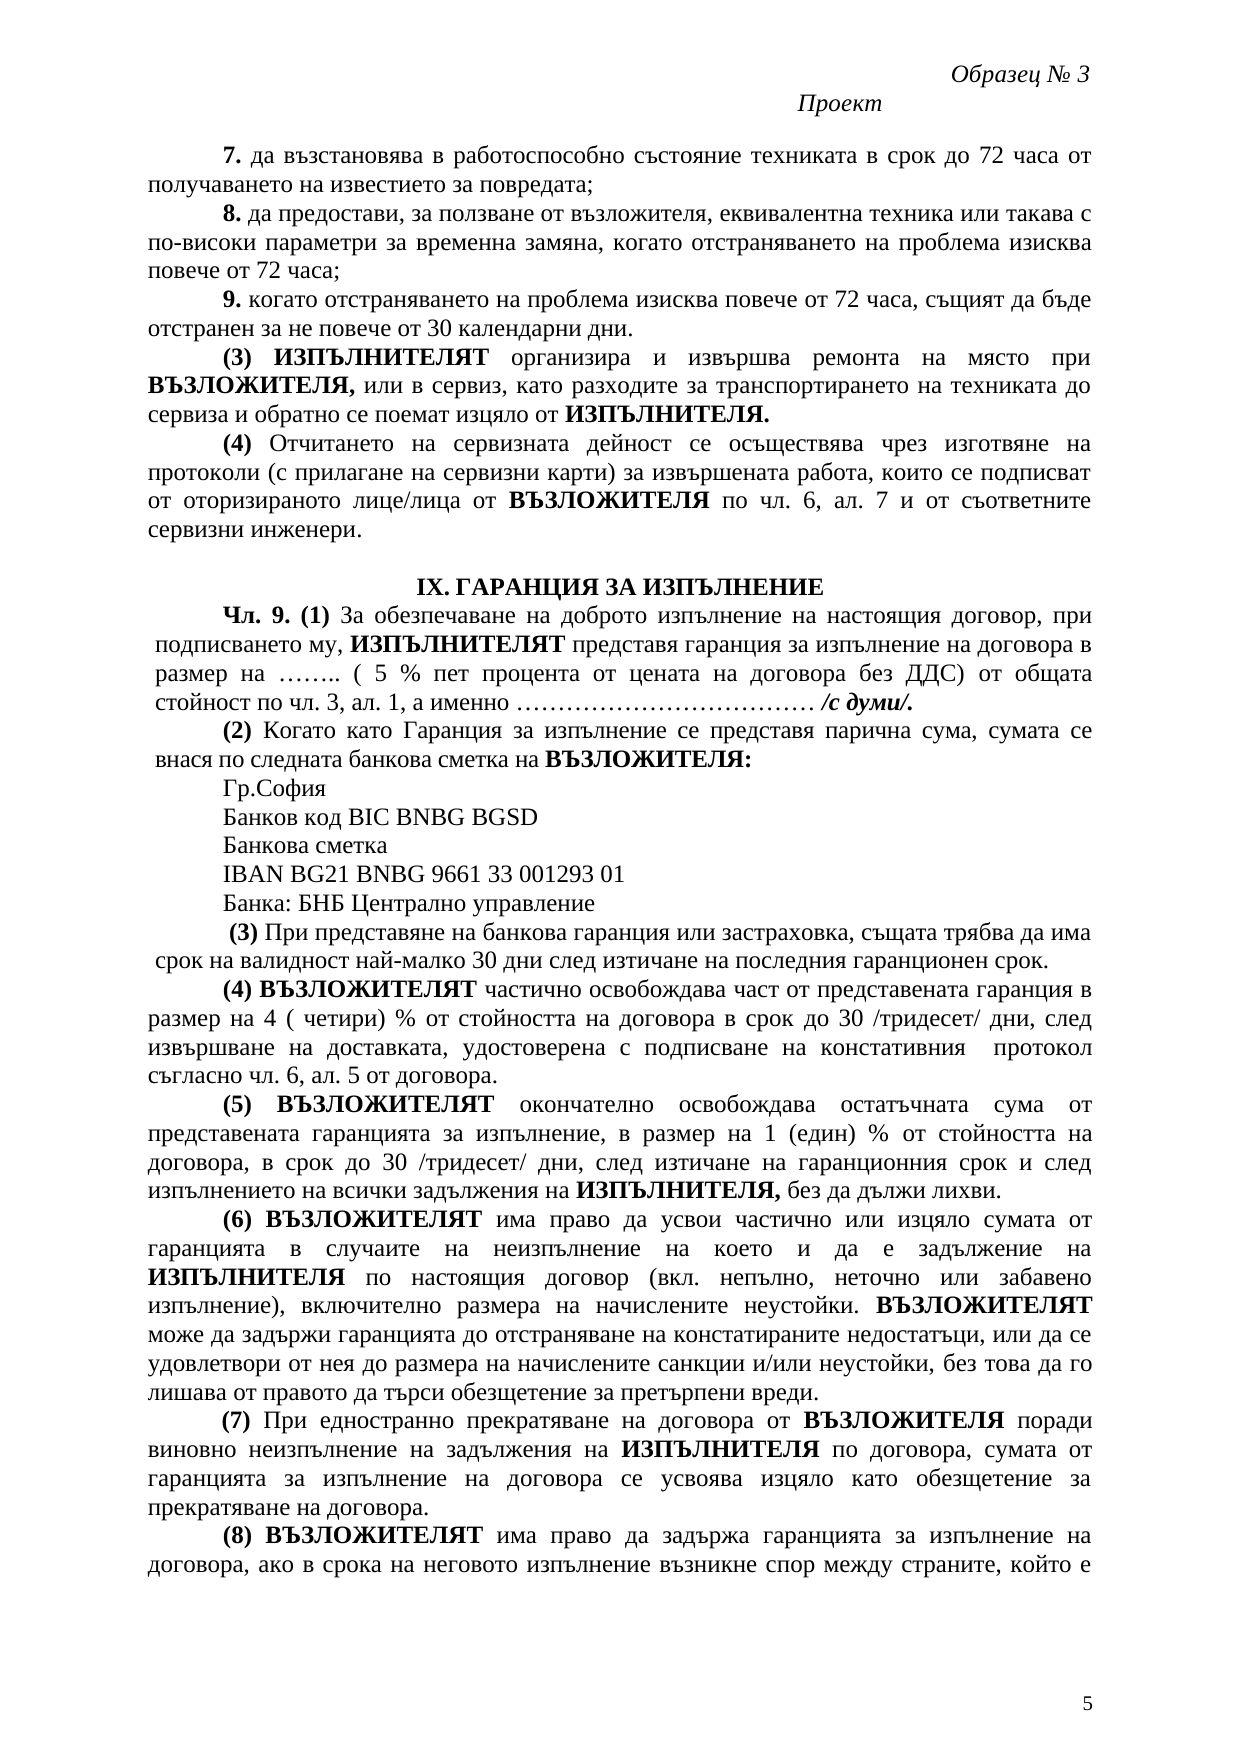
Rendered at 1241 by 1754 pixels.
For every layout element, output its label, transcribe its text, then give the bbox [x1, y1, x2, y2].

text (3) ИЗПЪЛНИТЕЛЯТ организира и извършва ремонта на място при ВЪЗЛОЖИТЕЛЯ, или в сервиз, като разходите за транспортирането на техниката до сервиза и обратно се поемат изцяло от ИЗПЪЛНИТЕЛЯ. [148, 342, 1091, 428]
text (5) ВЪЗЛОЖИТЕЛЯТ окончателно освобождава остатъчната сума от представената гаранцията за изпълнение, в размер на 1 (един) % от стойността на договора, в срок до 30 /тридесет/ дни, след изтичане на гаранционния срок и след изпълнението на всички задължения на ИЗПЪЛНИТЕЛЯ, без да дължи лихви. [148, 1089, 1093, 1204]
text (4) Отчитането на сервизната дейност се осъществява чрез изготвяне на протоколи (с прилагане на сервизни карти) за извършената работа, които се подписват от оторизираното лице/лица от ВЪЗЛОЖИТЕЛЯ по чл. 6, ал. 7 и от съответните сервизни инженери. [148, 428, 1091, 543]
text (7) При едностранно прекратяване на договора от ВЪЗЛОЖИТЕЛЯ поради виновно неизпълнение на задължения на ИЗПЪЛНИТЕЛЯ по договора, сумата от гаранцията за изпълнение на договора се усвоява изцяло като обезщетение за прекратяване на договора. [148, 1406, 1093, 1521]
text (3) При представяне на банкова гаранция или застраховка, същата трябва да има срок на валидност най-малко 30 дни след изтичане на последния гаранционен срок. [155, 917, 1093, 974]
text IX. ГАРАНЦИЯ ЗА ИЗПЪЛНЕНИЕ [148, 572, 1093, 601]
text (4) ВЪЗЛОЖИТЕЛЯТ частично освобождава част от представената гаранция в размер на 4 ( четири) % от стойността на договора в срок до 30 /тридесет/ дни, след извършване на доставката, удостоверена с подписване на констативния протокол съгласно чл. 6, ал. 5 от договора. [148, 974, 1093, 1089]
text Гр.София [155, 773, 1093, 802]
text (2) Когато като Гаранция за изпълнение се представя парична сума, сумата се внася по следната банкова сметка на ВЪЗЛОЖИТЕЛЯ: [155, 716, 1093, 773]
text Банка: БНБ Централно управление [155, 888, 1093, 917]
text 9. когато отстраняването на проблема изисква повече от 72 часа, същият да бъде отстранен за не повече от 30 календарни дни. [148, 284, 1093, 342]
text (6) ВЪЗЛОЖИТЕЛЯТ има право да усвои частично или изцяло сумата от гаранцията в случаите на неизпълнение на което и да е задължение на ИЗПЪЛНИТЕЛЯ по настоящия договор (вкл. непълно, неточно или забавено изпълнение), включително размера на начислените неустойки. ВЪЗЛОЖИТЕЛЯТ може да задържи гаранцията до отстраняване на констатираните недостатъци, или да се удовлетвори от нея до размера на начислените санкции и/или неустойки, без това да го лишава от правото да търси обезщетение за претърпени вреди. [148, 1204, 1093, 1406]
text Чл. 9. (1) За обезпечаване на доброто изпълнение на настоящия договор, при подписването му, ИЗПЪЛНИТЕЛЯТ представя гаранция за изпълнение на договора в размер на …….. ( 5 % пет процента от цената на договора без ДДС) от общата стойност по чл. 3, ал. 1, а именно ……………………………… /с думи/. [155, 601, 1093, 716]
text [148, 1521, 1093, 1578]
text 8. да предостави, за ползване от възложителя, еквивалентна техника или такава с по-високи параметри за временна замяна, когато отстраняването на проблема изисква повече от 72 часа; [148, 198, 1093, 284]
text IBAN BG21 BNBG 9661 33 001293 01 [155, 859, 1093, 888]
text Банкова сметка [155, 831, 1093, 859]
text Банков код BIC BNBG BGSD [155, 802, 1093, 831]
text 7. да възстановява в работоспособно състояние техниката в срок до 72 часа от получаването на известието за повредата; [148, 141, 1093, 198]
